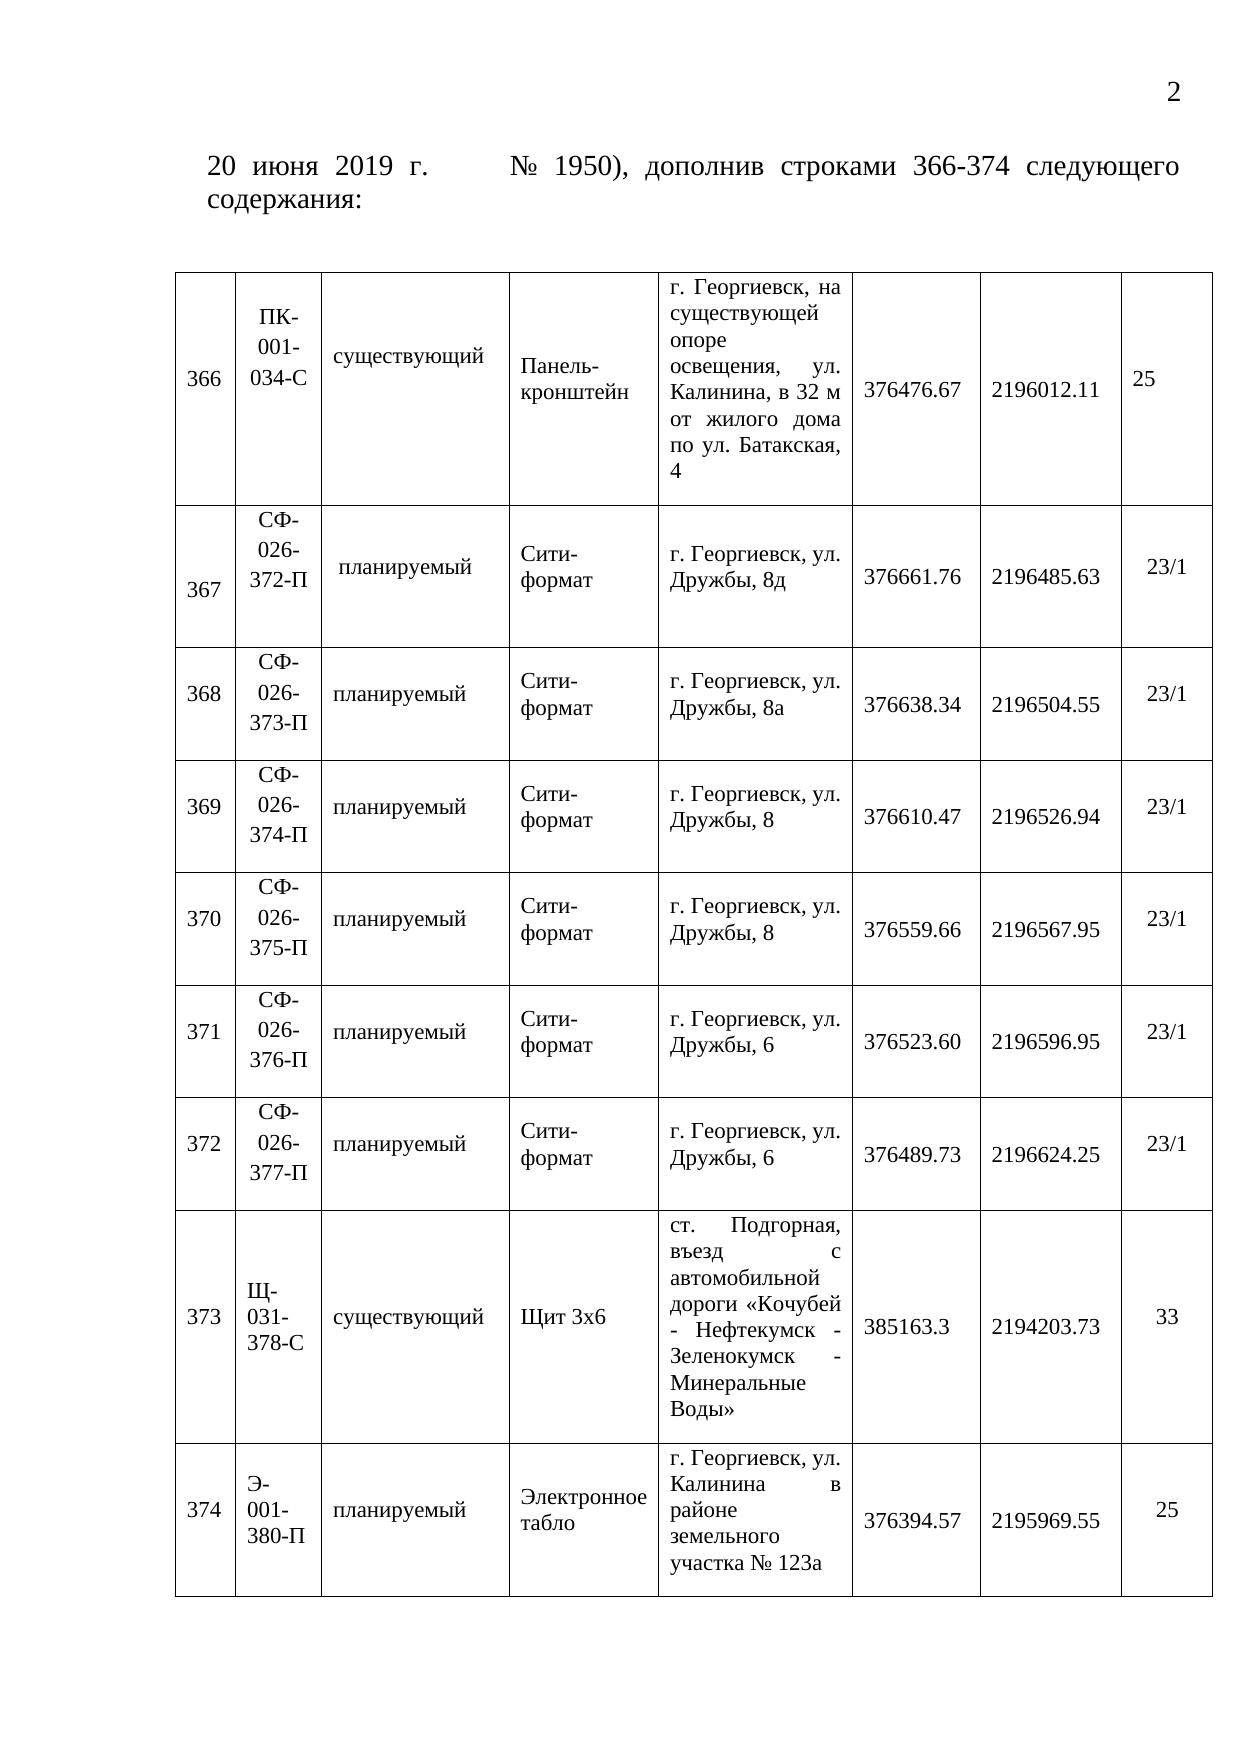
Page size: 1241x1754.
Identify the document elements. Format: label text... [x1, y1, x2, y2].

table_cell планируемый [322, 986, 509, 1097]
table_cell 2196624.25 [981, 1098, 1121, 1210]
table_cell г. Георгиевск, ул. Дружбы, 6 [659, 986, 852, 1097]
table_cell 376661.76 [853, 506, 980, 647]
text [207, 148, 1181, 215]
table_cell 376523.60 [853, 986, 980, 1097]
table_cell г. Георгиевск, ул. Дружбы, 8д [659, 506, 852, 647]
table_cell г. Георгиевск, ул. Дружбы, 8 [659, 761, 852, 872]
table_cell существующий [322, 1211, 509, 1442]
table_cell 2194203.73 [981, 1211, 1121, 1442]
table_cell 2196504.55 [981, 648, 1121, 760]
table_header существующий [322, 273, 509, 505]
table_cell планируемый [322, 506, 509, 647]
table_header 376476.67 [853, 273, 980, 505]
table_cell СФ-026-375-П [236, 873, 321, 985]
table_cell 23/1 [1122, 986, 1212, 1097]
table_cell Сити-формат [510, 506, 658, 647]
table_cell Электронное табло [510, 1444, 658, 1596]
table_cell 374 [176, 1444, 235, 1596]
table_cell СФ-026-372-П [236, 506, 321, 647]
table_cell 23/1 [1122, 761, 1212, 872]
table_cell Щит 3х6 [510, 1211, 658, 1442]
table_cell 23/1 [1122, 506, 1212, 647]
table_cell 376610.47 [853, 761, 980, 872]
table_cell 376559.66 [853, 873, 980, 985]
table_cell 2196526.94 [981, 761, 1121, 872]
table_cell г. Георгиевск, ул. Калинина в районе земельного участка № 123а [659, 1444, 852, 1596]
table_cell 23/1 [1122, 873, 1212, 985]
table_header г. Георгиевск, на существующей опоре освещения, ул. Калинина, в 32 м от жилого дома по ул. Батакская, 4 [659, 273, 852, 505]
table_cell Сити-формат [510, 1098, 658, 1210]
table_cell 370 [176, 873, 235, 985]
table_cell планируемый [322, 1444, 509, 1596]
table_cell планируемый [322, 1098, 509, 1210]
table_cell планируемый [322, 648, 509, 760]
table_cell Э-001-380-П [236, 1444, 321, 1596]
table_cell планируемый [322, 761, 509, 872]
table_cell г. Георгиевск, ул. Дружбы, 8а [659, 648, 852, 760]
table_cell 23/1 [1122, 1098, 1212, 1210]
table_cell 2195969.55 [981, 1444, 1121, 1596]
table_cell Щ-031-378-С [236, 1211, 321, 1442]
table_cell 376489.73 [853, 1098, 980, 1210]
table_cell 25 [1122, 1444, 1212, 1596]
table_cell СФ-026-374-П [236, 761, 321, 872]
table_header 366 [176, 273, 235, 505]
table_cell г. Георгиевск, ул. Дружбы, 6 [659, 1098, 852, 1210]
table_cell 373 [176, 1211, 235, 1442]
table_cell СФ-026-373-П [236, 648, 321, 760]
table_cell 376638.34 [853, 648, 980, 760]
table_cell 385163.3 [853, 1211, 980, 1442]
table_cell 33 [1122, 1211, 1212, 1442]
table_cell Сити-формат [510, 648, 658, 760]
table_cell 2196596.95 [981, 986, 1121, 1097]
table_cell СФ-026-376-П [236, 986, 321, 1097]
table_cell 371 [176, 986, 235, 1097]
table_cell 2196567.95 [981, 873, 1121, 985]
table_header ПК-001-034-С [236, 273, 321, 505]
table_cell 372 [176, 1098, 235, 1210]
table_cell СФ-026-377-П [236, 1098, 321, 1210]
table_cell ст. Подгорная, въезд с автомобильной дороги «Кочубей - Нефтекумск - Зеленокумск - Минеральные Воды» [659, 1211, 852, 1442]
table_cell 368 [176, 648, 235, 760]
table_cell Сити-формат [510, 761, 658, 872]
table_cell 369 [176, 761, 235, 872]
table_cell г. Георгиевск, ул. Дружбы, 8 [659, 873, 852, 985]
table_cell планируемый [322, 873, 509, 985]
table_cell Сити-формат [510, 873, 658, 985]
table_cell Сити-формат [510, 986, 658, 1097]
table_header Панель-кронштейн [510, 273, 658, 505]
table_cell 23/1 [1122, 648, 1212, 760]
table_cell 2196485.63 [981, 506, 1121, 647]
table_cell 367 [176, 506, 235, 647]
table_header 25 [1122, 273, 1212, 505]
table_cell 376394.57 [853, 1444, 980, 1596]
table_header 2196012.11 [981, 273, 1121, 505]
